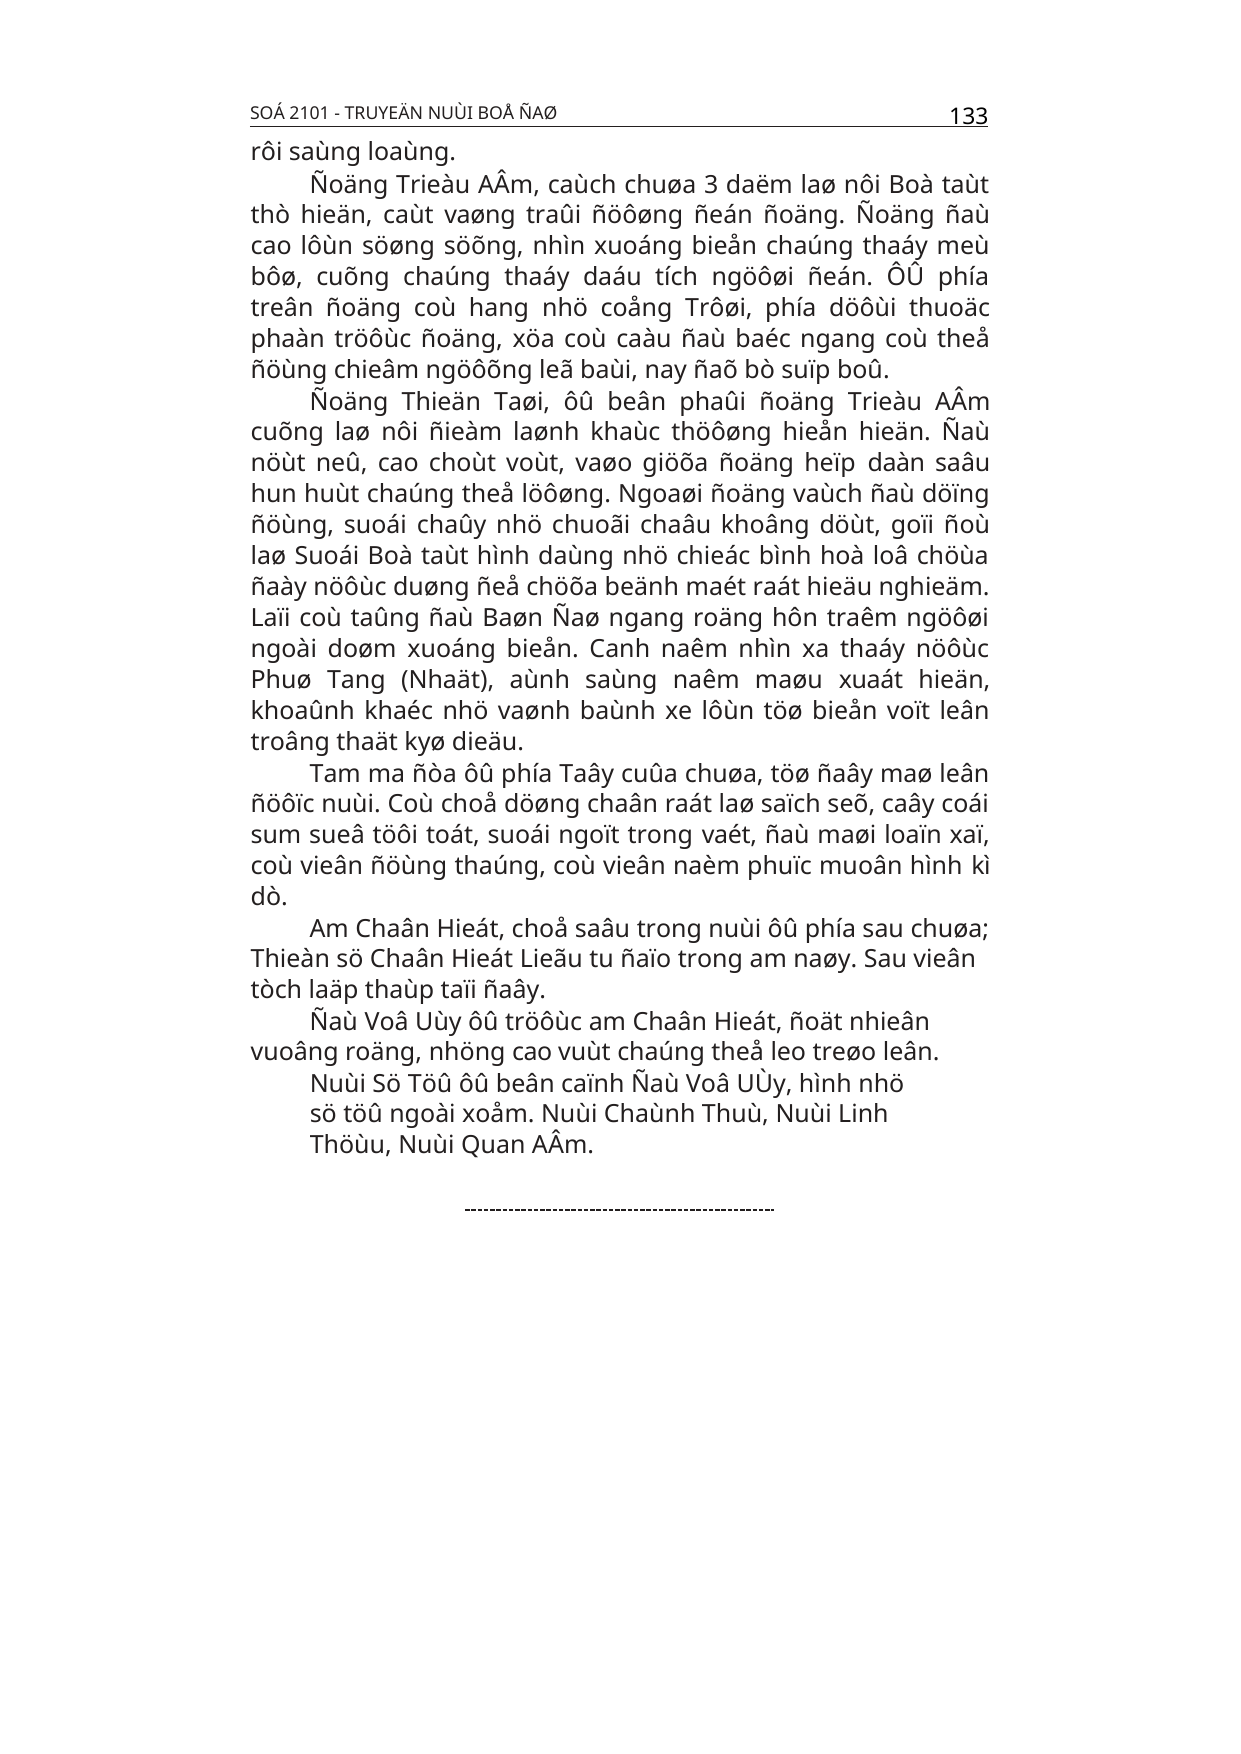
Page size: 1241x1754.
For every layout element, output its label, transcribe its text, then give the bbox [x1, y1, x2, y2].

text Am Chaân Hieát, choå saâu trong nuùi ôû phía sau chuøa; Thieàn sö Chaân Hieát Lieãu tu ñaïo trong am naøy. Sau vieân tòch laäp thaùp taïi ñaây. [250, 913, 990, 1006]
text rôi saùng loaùng. [250, 134, 1088, 167]
text Ñoäng Thieän Taøi, ôû beân phaûi ñoäng Trieàu AÂm cuõng laø nôi ñieàm laønh khaùc thöôøng hieån hieän. Ñaù nöùt neû, cao choùt voùt, vaøo giöõa ñoäng heïp daàn saâu hun huùt chaúng theå löôøng. Ngoaøi ñoäng vaùch ñaù döïng ñöùng, suoái chaûy nhö chuoãi chaâu khoâng döùt, goïi ñoù laø Suoái Boà taùt hình daùng nhö chieác bình hoà loâ chöùa ñaày nöôùc duøng ñeå chöõa beänh maét raát hieäu nghieäm. Laïi coù taûng ñaù Baøn Ñaø ngang roäng hôn traêm ngöôøi ngoài doøm xuoáng bieån. Canh naêm nhìn xa thaáy nöôùc Phuø Tang (Nhaät), aùnh saùng naêm maøu xuaát hieän, khoaûnh khaéc nhö vaønh baùnh xe lôùn töø bieån voït leân troâng thaät kyø dieäu. [250, 386, 990, 758]
text Tam ma ñòa ôû phía Taây cuûa chuøa, töø ñaây maø leân ñöôïc nuùi. Coù choå döøng chaân raát laø saïch seõ, caây coái sum sueâ töôi toát, suoái ngoït trong vaét, ñaù maøi loaïn xaï, coù vieân ñöùng thaúng, coù vieân naèm phuïc muoân hình kì dò. [250, 758, 990, 913]
text Ñoäng Trieàu AÂm, caùch chuøa 3 daëm laø nôi Boà taùt thò hieän, caùt vaøng traûi ñöôøng ñeán ñoäng. Ñoäng ñaù cao lôùn söøng söõng, nhìn xuoáng bieån chaúng thaáy meù bôø, cuõng chaúng thaáy daáu tích ngöôøi ñeán. ÔÛ phía treân ñoäng coù hang nhö coång Trôøi, phía döôùi thuoäc phaàn tröôùc ñoäng, xöa coù caàu ñaù baéc ngang coù theå ñöùng chieâm ngöôõng leã baùi, nay ñaõ bò suïp boû. [250, 168, 990, 386]
text Ñaù Voâ Uùy ôû tröôùc am Chaân Hieát, ñoät nhieân vuoâng roäng, nhöng cao vuùt chaúng theå leo treøo leân. [250, 1006, 990, 1068]
text Nuùi Sö Töû ôû beân caïnh Ñaù Voâ UÙy, hình nhö sö töû ngoài xoåm. Nuùi Chaùnh Thuù, Nuùi Linh Thöùu, Nuùi Quan AÂm. [309, 1068, 924, 1161]
